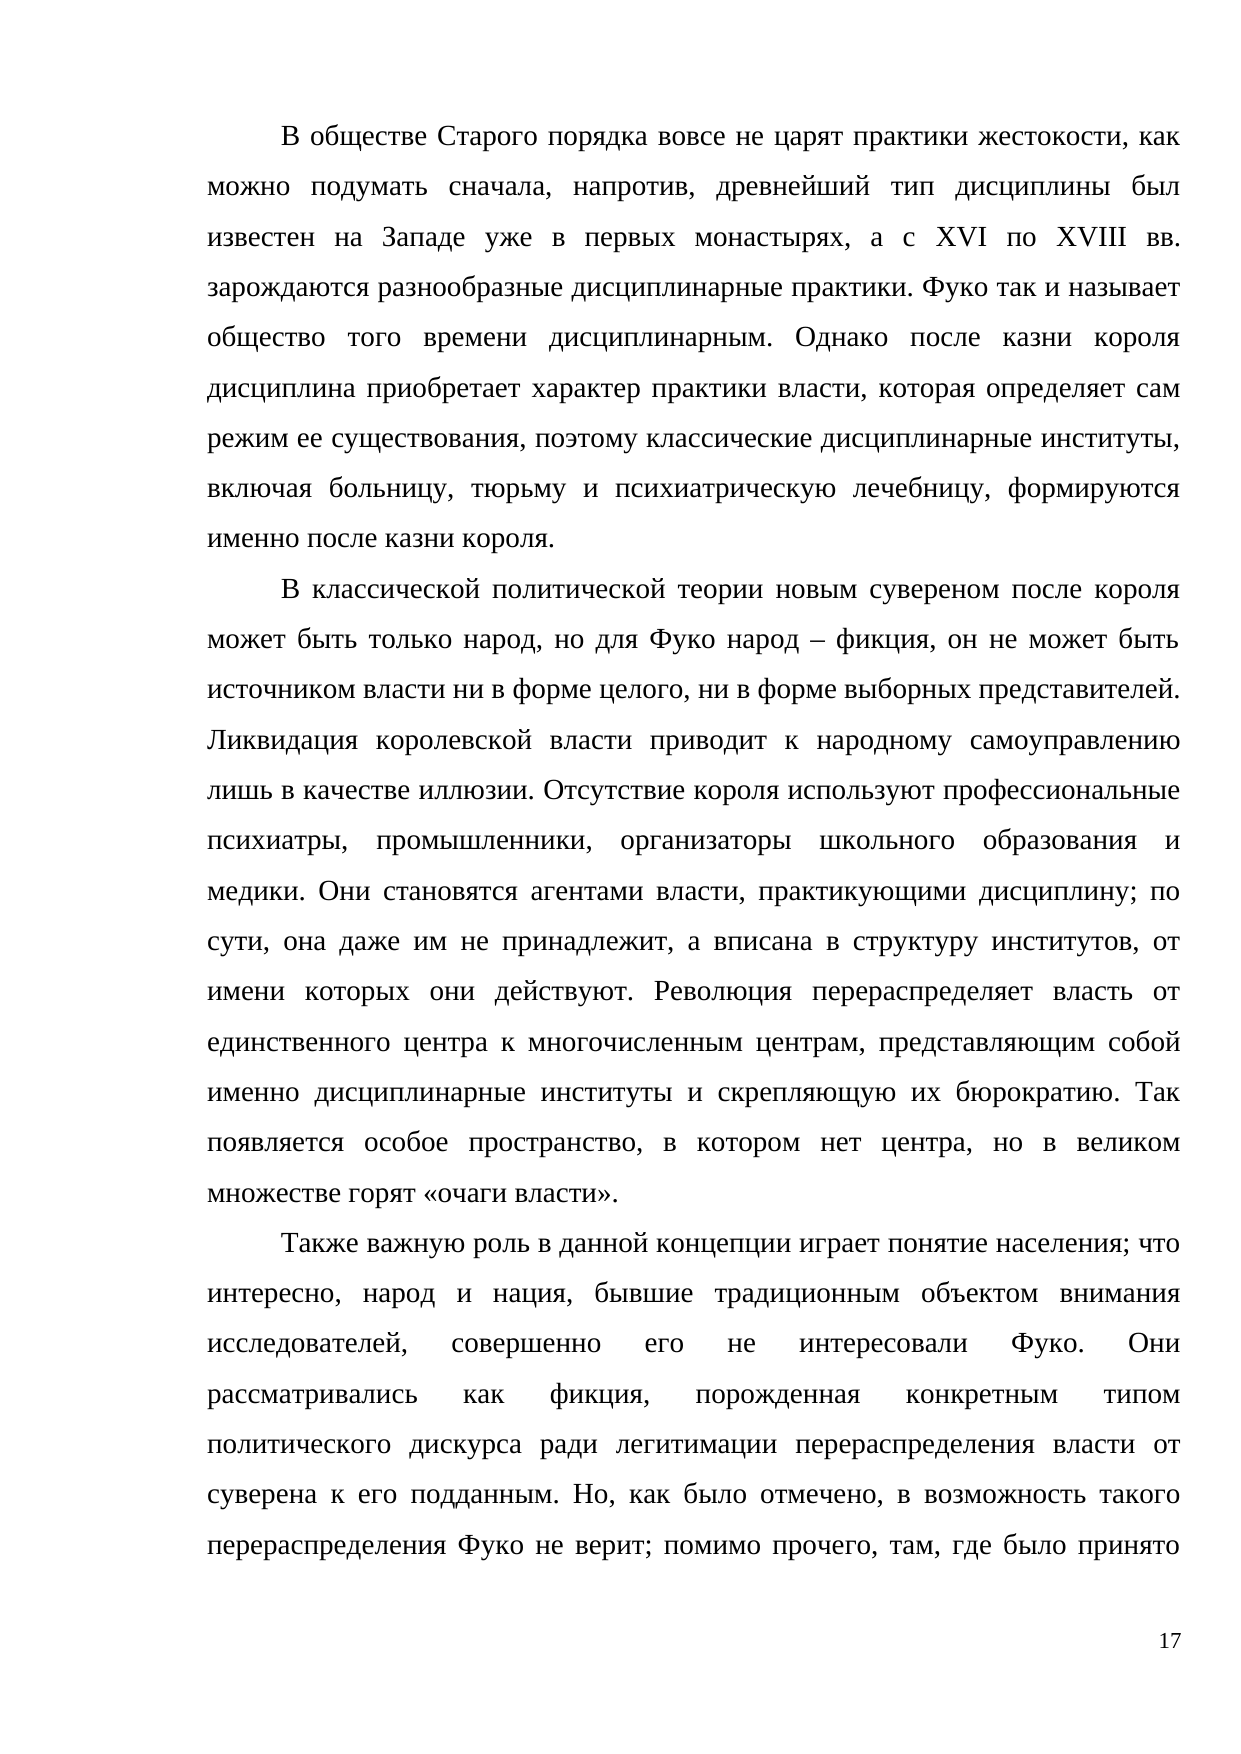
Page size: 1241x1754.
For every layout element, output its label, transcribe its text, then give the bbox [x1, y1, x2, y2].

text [207, 1225, 1181, 1560]
text В классической политической теории новым сувереном после короля может быть только народ, но для Фуко народ – фикция, он не может быть источником власти ни в форме целого, ни в форме выборных представителей. Ликвидация королевской власти приводит к народному самоуправлению лишь в качестве иллюзии. Отсутствие короля используют профессиональные психиатры, промышленники, организаторы школьного образования и медики. Они становятся агентами власти, практикующими дисциплину; по сути, она даже им не принадлежит, а вписана в структуру институтов, от имени которых они действуют. Революция перераспределяет власть от единственного центра к многочисленным центрам, представляющим собой именно дисциплинарные институты и скрепляющую их бюрократию. Так появляется особое пространство, в котором нет центра, но в великом множестве горят «очаги власти». [207, 571, 1181, 1208]
text В обществе Старого порядка вовсе не царят практики жестокости, как можно подумать сначала, напротив, древнейший тип дисциплины был известен на Западе уже в первых монастырях, а с XVI по XVIII вв. зарождаются разнообразные дисциплинарные практики. Фуко так и называет общество того времени дисциплинарным. Однако после казни короля дисциплина приобретает характер практики власти, которая определяет сам режим ее существования, поэтому классические дисциплинарные институты, включая больницу, тюрьму и психиатрическую лечебницу, формируются именно после казни короля. [207, 118, 1181, 554]
